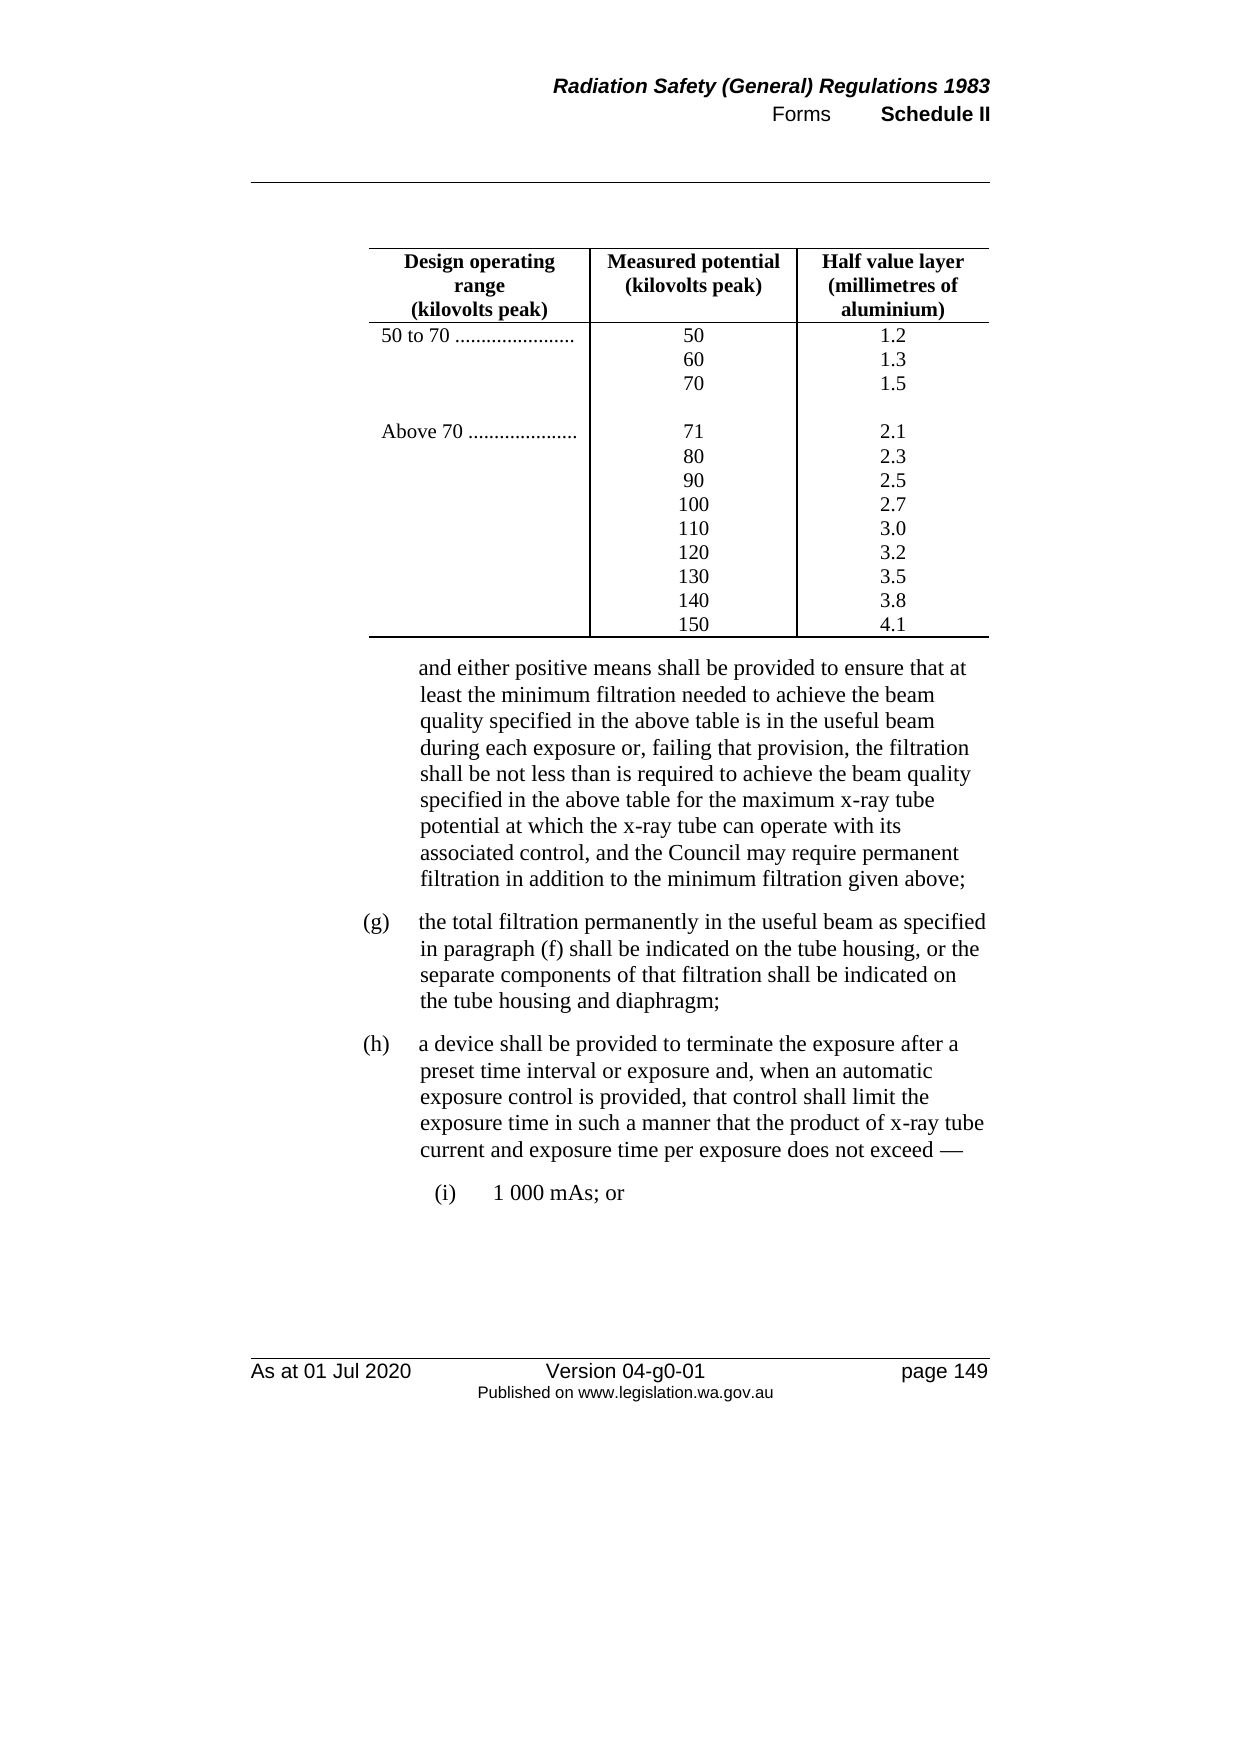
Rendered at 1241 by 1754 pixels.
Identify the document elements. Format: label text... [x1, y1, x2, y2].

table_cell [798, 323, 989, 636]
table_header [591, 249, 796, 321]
text and either positive means shall be provided to ensure that at least the minimum filtration needed to achieve the beam quality specified in the above table is in the useful beam during each exposure or, failing that provision, the filtration shall be not less than is required to achieve the beam quality specified in the above table for the maximum x-ray tube potential at which the x-ray tube can operate with its associated control, and the Council may require permanent filtration in addition to the minimum filtration given above; [251, 654, 990, 892]
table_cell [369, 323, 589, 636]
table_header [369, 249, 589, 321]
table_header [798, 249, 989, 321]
text (g) the total filtration permanently in the useful beam as specified in paragraph (f) shall be indicated on the tube housing, or the separate components of that filtration shall be indicated on the tube housing and diaphragm; [251, 908, 990, 1014]
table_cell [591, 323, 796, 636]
text (h) a device shall be provided to terminate the exposure after a preset time interval or exposure and, when an automatic exposure control is provided, that control shall limit the exposure time in such a manner that the product of x-ray tube current and exposure time per exposure does not exceed — [251, 1030, 990, 1162]
text (i) 1 000 mAs; or [251, 1179, 990, 1205]
